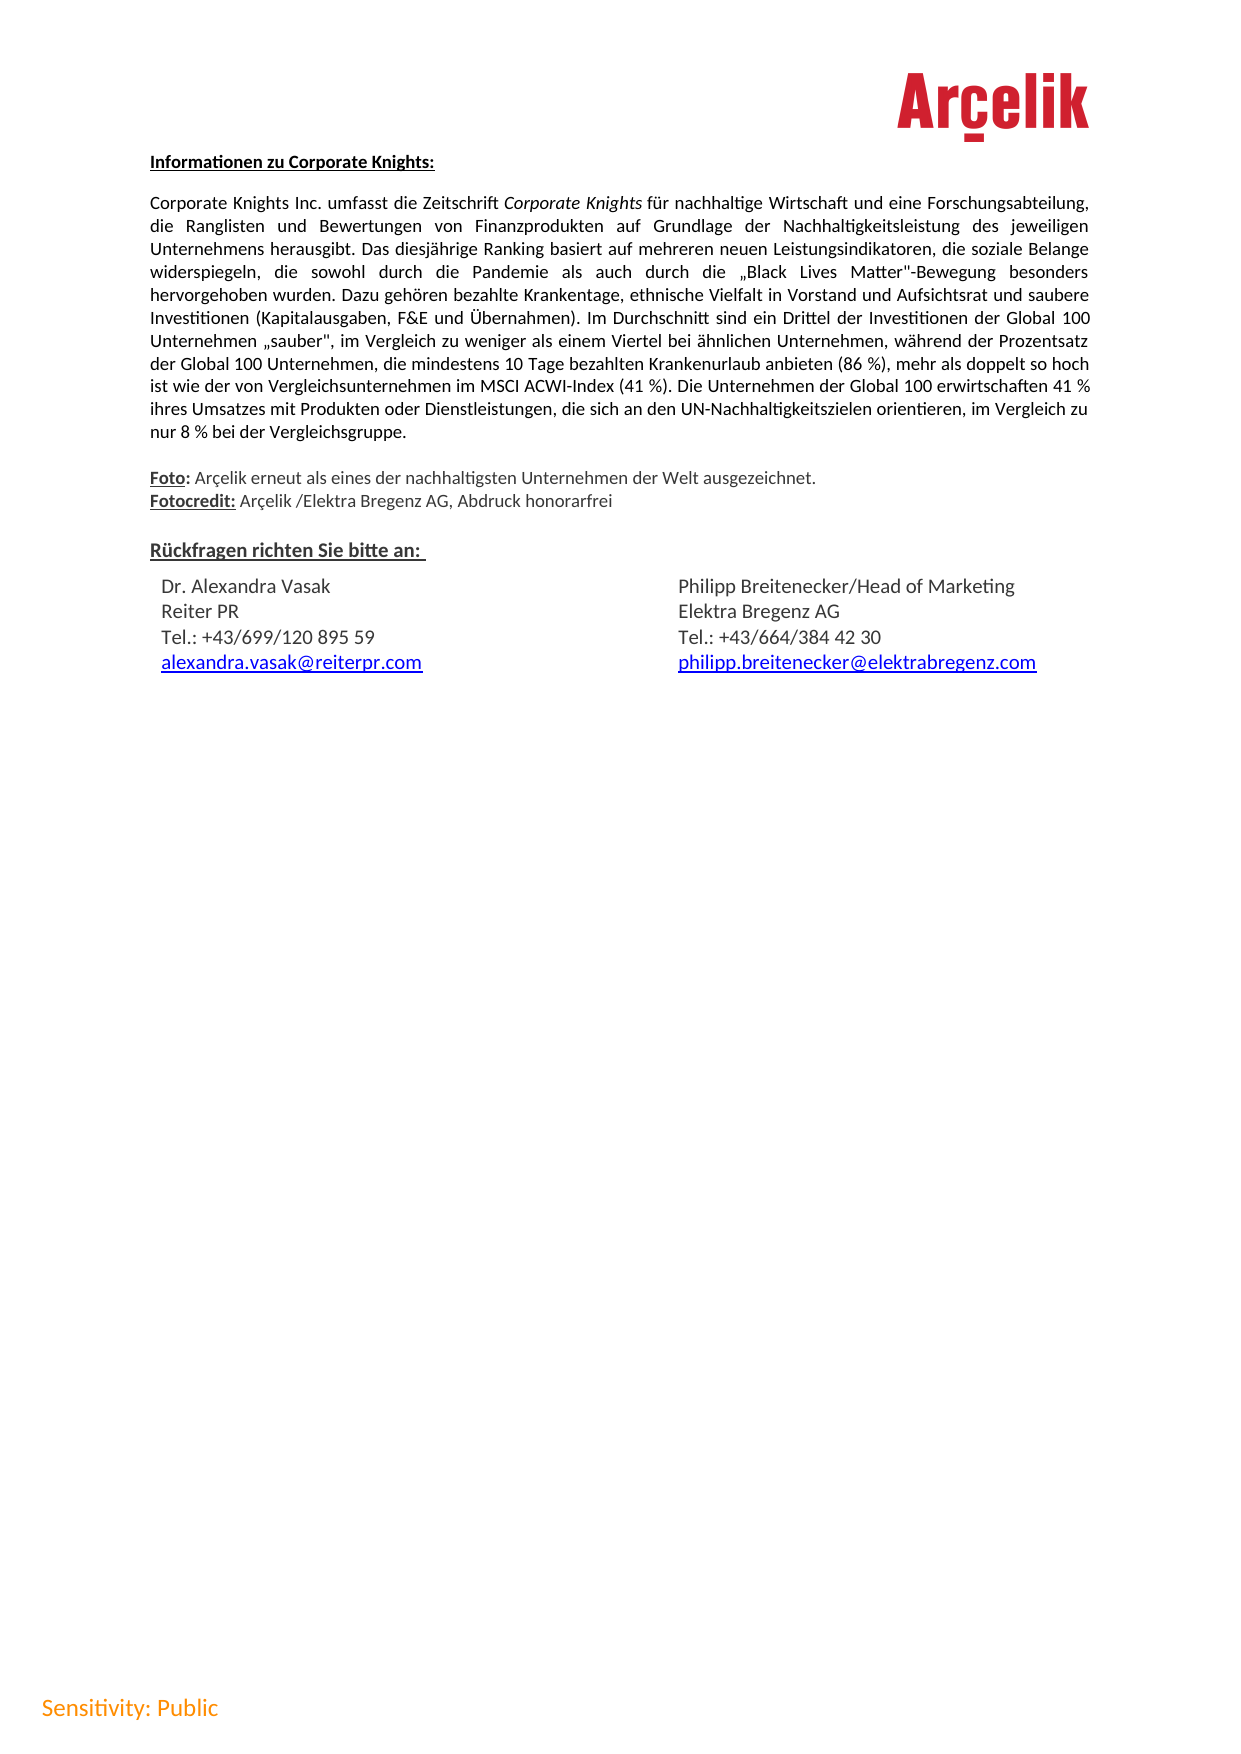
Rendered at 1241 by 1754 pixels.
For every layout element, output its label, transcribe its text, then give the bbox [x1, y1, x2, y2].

text Corporate Knights Inc. umfasst die Zeitschrift Corporate Knights für nachhaltige Wirtschaft und eine Forschungsabteilung, die Ranglisten und Bewertungen von Finanzprodukten auf Grundlage der Nachhaltigkeitsleistung des jeweiligen Unternehmens herausgibt. Das diesjährige Ranking basiert auf mehreren neuen Leistungsindikatoren, die soziale Belange widerspiegeln, die sowohl durch die Pandemie als auch durch die „Black Lives Matter"-Bewegung besonders hervorgehoben wurden. Dazu gehören bezahlte Krankentage, ethnische Vielfalt in Vorstand und Aufsichtsrat und saubere Investitionen (Kapitalausgaben, F&E und Übernahmen). Im Durchschnitt sind ein Drittel der Investitionen der Global 100 Unternehmen „sauber", im Vergleich zu weniger als einem Viertel bei ähnlichen Unternehmen, während der Prozentsatz der Global 100 Unternehmen, die mindestens 10 Tage bezahlten Krankenurlaub anbieten (86 %), mehr als doppelt so hoch ist wie der von Vergleichsunternehmen im MSCI ACWI-Index (41 %). Die Unternehmen der Global 100 erwirtschaften 41 % ihres Umsatzes mit Produkten oder Dienstleistungen, die sich an den UN-Nachhaltigkeitszielen orientieren, im Vergleich zu nur 8 % bei der Vergleichsgruppe. [150, 191, 1090, 443]
text Foto: Arçelik erneut als eines der nachhaltigsten Unternehmen der Welt ausgezeichnet. [150, 466, 1090, 489]
text Fotocredit: Arçelik /Elektra Bregenz AG, Abdruck honorarfrei [150, 489, 1090, 512]
picture [895, 73, 1091, 142]
text Rückfragen richten Sie bitte an: [150, 538, 1090, 563]
table_header Dr. Alexandra Vasak Reiter PR Tel.: +43/699/120 895 59 alexandra.vasak@reiterpr.com [150, 573, 667, 700]
text Informationen zu Corporate Knights: [150, 150, 1090, 173]
table_header Philipp Breitenecker/Head of Marketing Elektra Bregenz AG Tel.: +43/664/384 42 30 philipp.breitenecker@elektrabregenz.com [667, 573, 1090, 700]
